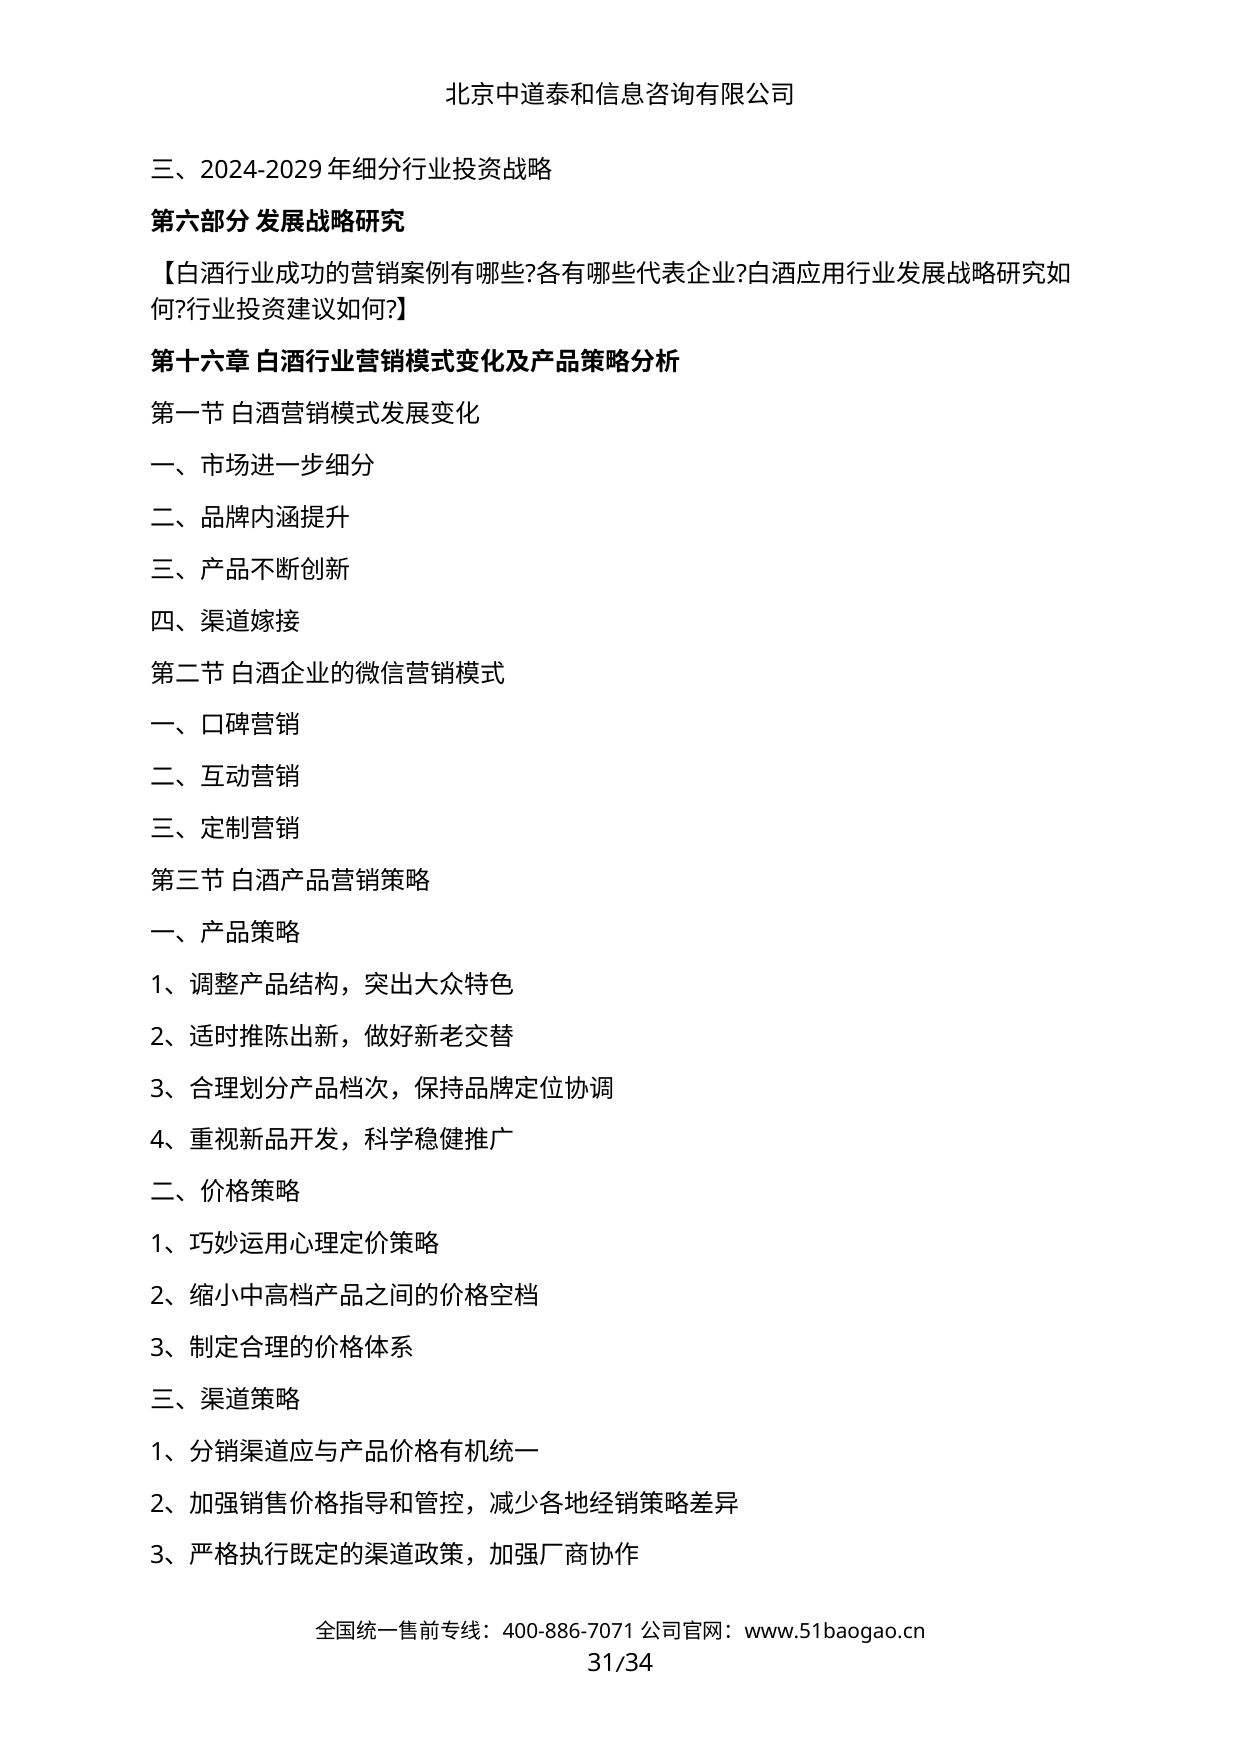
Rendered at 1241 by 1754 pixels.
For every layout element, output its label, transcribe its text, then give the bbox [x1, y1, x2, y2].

text 三、渠道策略 [150, 1379, 1090, 1416]
text 3、合理划分产品档次，保持品牌定位协调 [150, 1068, 1090, 1104]
text 1、巧妙运用心理定价策略 [150, 1224, 1090, 1260]
text 第十六章 白酒行业营销模式变化及产品策略分析 [150, 342, 1090, 378]
text 2、加强销售价格指导和管控，减少各地经销策略差异 [150, 1483, 1090, 1519]
text 四、渠道嫁接 [150, 601, 1090, 637]
text 2、缩小中高档产品之间的价格空档 [150, 1276, 1090, 1312]
text 三、定制营销 [150, 809, 1090, 845]
text 三、产品不断创新 [150, 549, 1090, 586]
text 1、调整产品结构，突出大众特色 [150, 964, 1090, 1001]
text 第二节 白酒企业的微信营销模式 [150, 653, 1090, 689]
text 【白酒行业成功的营销案例有哪些?各有哪些代表企业?白酒应用行业发展战略研究如何?行业投资建议如何?】 [150, 254, 1090, 326]
text 二、品牌内涵提升 [150, 497, 1090, 534]
text 一、口碑营销 [150, 705, 1090, 741]
text 一、市场进一步细分 [150, 446, 1090, 482]
text 1、分销渠道应与产品价格有机统一 [150, 1431, 1090, 1467]
text 第一节 白酒营销模式发展变化 [150, 394, 1090, 430]
text 第三节 白酒产品营销策略 [150, 861, 1090, 897]
text 一、产品策略 [150, 912, 1090, 949]
text 2、适时推陈出新，做好新老交替 [150, 1016, 1090, 1052]
text 3、严格执行既定的渠道政策，加强厂商协作 [150, 1535, 1090, 1571]
text 二、价格策略 [150, 1172, 1090, 1208]
text 二、互动营销 [150, 757, 1090, 793]
text 第六部分 发展战略研究 [150, 202, 1090, 238]
text 3、制定合理的价格体系 [150, 1327, 1090, 1364]
text 4、重视新品开发，科学稳健推广 [150, 1120, 1090, 1156]
text 三、2024-2029年细分行业投资战略 [150, 150, 1090, 186]
